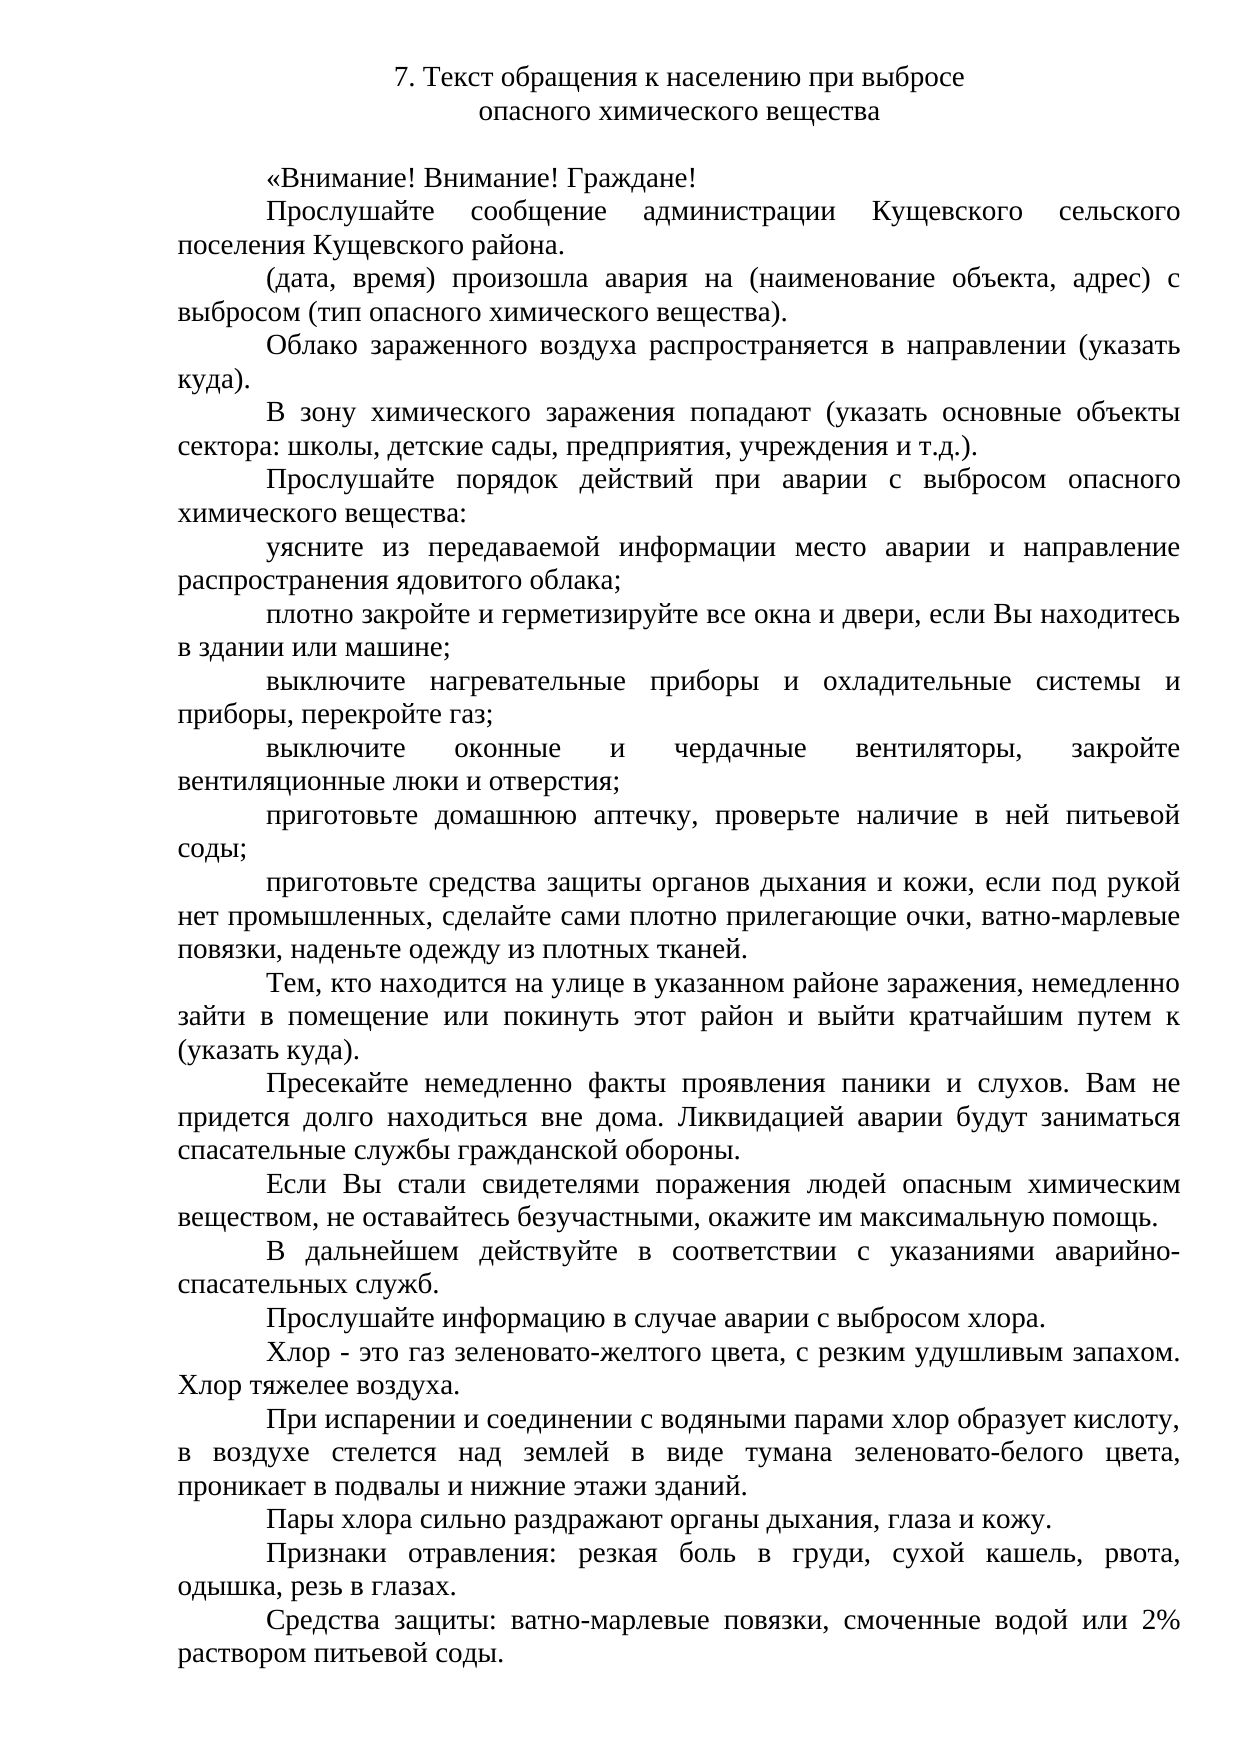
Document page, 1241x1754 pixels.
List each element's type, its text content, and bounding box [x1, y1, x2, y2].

text приготовьте средства защиты органов дыхания и кожи, если под рукой нет промышленных, сделайте сами плотно прилегающие очки, ватно-марлевые повязки, наденьте одежду из плотных тканей. [177, 864, 1181, 965]
text Тем, кто находится на улице в указанном районе заражения, немедленно зайти в помещение или покинуть этот район и выйти кратчайшим путем к (указать куда). [177, 965, 1181, 1065]
text уясните из передаваемой информации место аварии и направление распространения ядовитого облака; [177, 529, 1181, 596]
text Облако зараженного воздуха распространяется в направлении (указать куда). [177, 327, 1181, 394]
text (дата, время) произошла авария на (наименование объекта, адрес) с выбросом (тип опасного химического вещества). [177, 260, 1181, 327]
text выключите оконные и чердачные вентиляторы, закройте вентиляционные люки и отверстия; [177, 730, 1181, 797]
text плотно закройте и герметизируйте все окна и двери, если Вы находитесь в здании или машине; [177, 596, 1181, 663]
text Прослушайте сообщение администрации Кущевского сельского поселения Кущевского района. [177, 193, 1181, 260]
text При испарении и соединении с водяными парами хлор образует кислоту, в воздухе стелется над землей в виде тумана зеленовато-белого цвета, проникает в подвалы и нижние этажи зданий. [177, 1401, 1181, 1501]
text Если Вы стали свидетелями поражения людей опасным химическим веществом, не оставайтесь безучастными, окажите им максимальную помощь. [177, 1166, 1181, 1233]
text Прослушайте порядок действий при аварии с выбросом опасного химического вещества: [177, 462, 1181, 529]
text Пресекайте немедленно факты проявления паники и слухов. Вам не придется долго находиться вне дома. Ликвидацией аварии будут заниматься спасательные службы гражданской обороны. [177, 1065, 1181, 1166]
text Прослушайте информацию в случае аварии с выбросом хлора. [177, 1300, 1181, 1334]
text В зону химического заражения попадают (указать основные объекты сектора: школы, детские сады, предприятия, учреждения и т.д.). [177, 394, 1181, 462]
text Пары хлора сильно раздражают органы дыхания, глаза и кожу. [177, 1501, 1181, 1535]
text Признаки отравления: резкая боль в груди, сухой кашель, рвота, одышка, резь в глазах. [177, 1535, 1181, 1602]
text В дальнейшем действуйте в соответствии с указаниями аварийно-спасательных служб. [177, 1233, 1181, 1300]
text выключите нагревательные приборы и охладительные системы и приборы, перекройте газ; [177, 663, 1181, 730]
text опасного химического вещества [177, 93, 1181, 126]
text 7. Текст обращения к населению при выбросе [177, 59, 1181, 93]
text Средства защиты: ватно-марлевые повязки, смоченные водой или 2% раствором питьевой соды. [177, 1602, 1181, 1669]
text «Внимание! Внимание! Граждане! [177, 160, 1181, 193]
text Хлор - это газ зеленовато-желтого цвета, с резким удушливым запахом. Хлор тяжелее воздуха. [177, 1334, 1181, 1401]
text приготовьте домашнюю аптечку, проверьте наличие в ней питьевой соды; [177, 797, 1181, 864]
